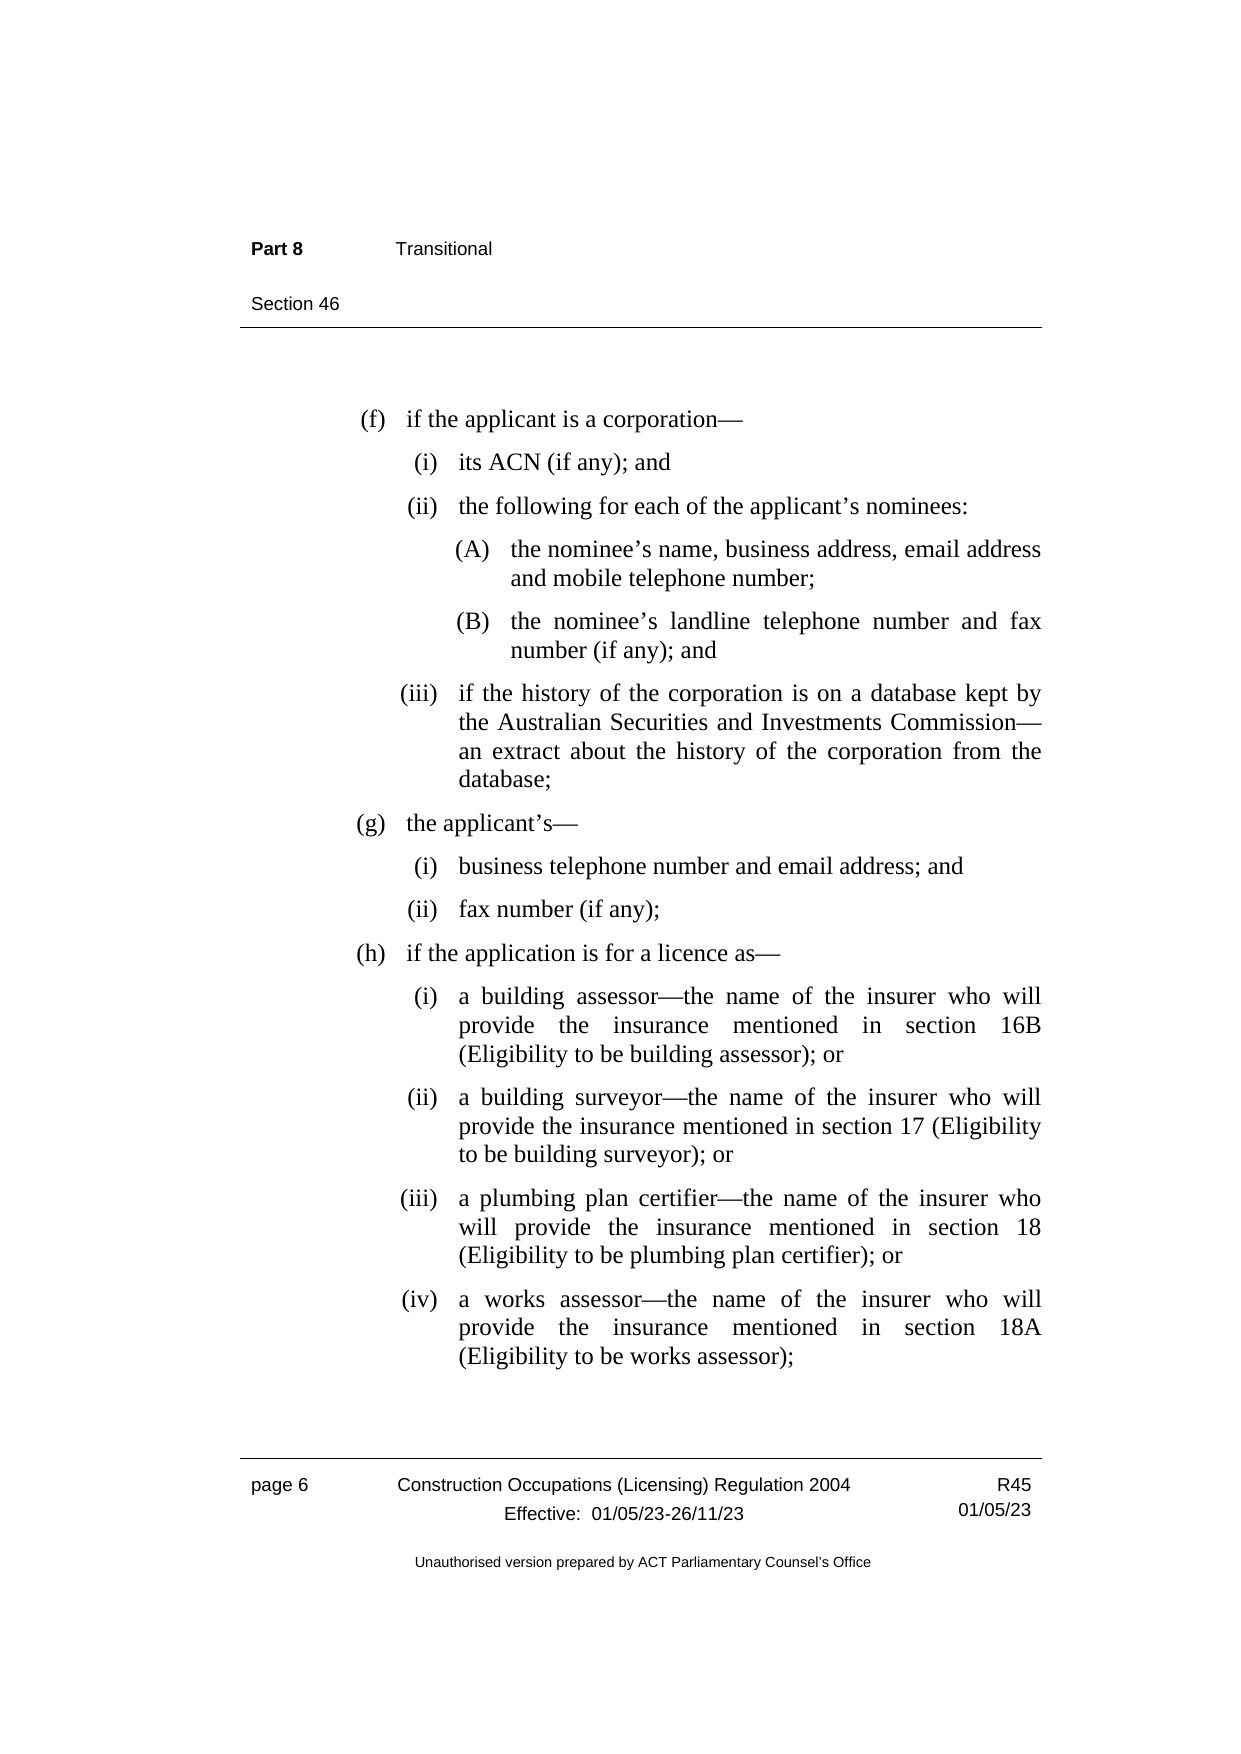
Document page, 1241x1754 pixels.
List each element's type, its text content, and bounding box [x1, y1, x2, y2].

text (i) a building assessor—the name of the insurer who will provide the insurance mentioned in section 16B (Eligibility to be building assessor); or [239, 981, 1042, 1067]
text (ii) fax number (if any); [239, 894, 1042, 923]
text (f) if the applicant is a corporation— [239, 404, 1042, 433]
text (g) the applicant’s— [239, 808, 1042, 837]
text (i) business telephone number and email address; and [239, 851, 1042, 880]
text (A) the nominee’s name, business address, email address and mobile telephone number; [239, 534, 1042, 592]
text (ii) the following for each of the applicant’s nominees: [239, 491, 1042, 519]
text (iii) a plumbing plan certifier—the name of the insurer who will provide the insurance mentioned in section 18 (Eligibility to be plumbing plan certifier); or [239, 1183, 1042, 1269]
text (h) if the application is for a licence as— [239, 938, 1042, 967]
text (ii) a building surveyor—the name of the insurer who will provide the insurance mentioned in section 17 (Eligibility to be building surveyor); or [239, 1082, 1042, 1168]
text (iii) if the history of the corporation is on a database kept by the Australian Securities and Investments Commission—an extract about the history of the corporation from the database; [239, 678, 1042, 793]
text (iv) a works assessor—the name of the insurer who will provide the insurance mentioned in section 18A (Eligibility to be works assessor); [239, 1284, 1042, 1370]
text (i) its ACN (if any); and [239, 447, 1042, 476]
text (B) the nominee’s landline telephone number and fax number (if any); and [239, 606, 1042, 664]
